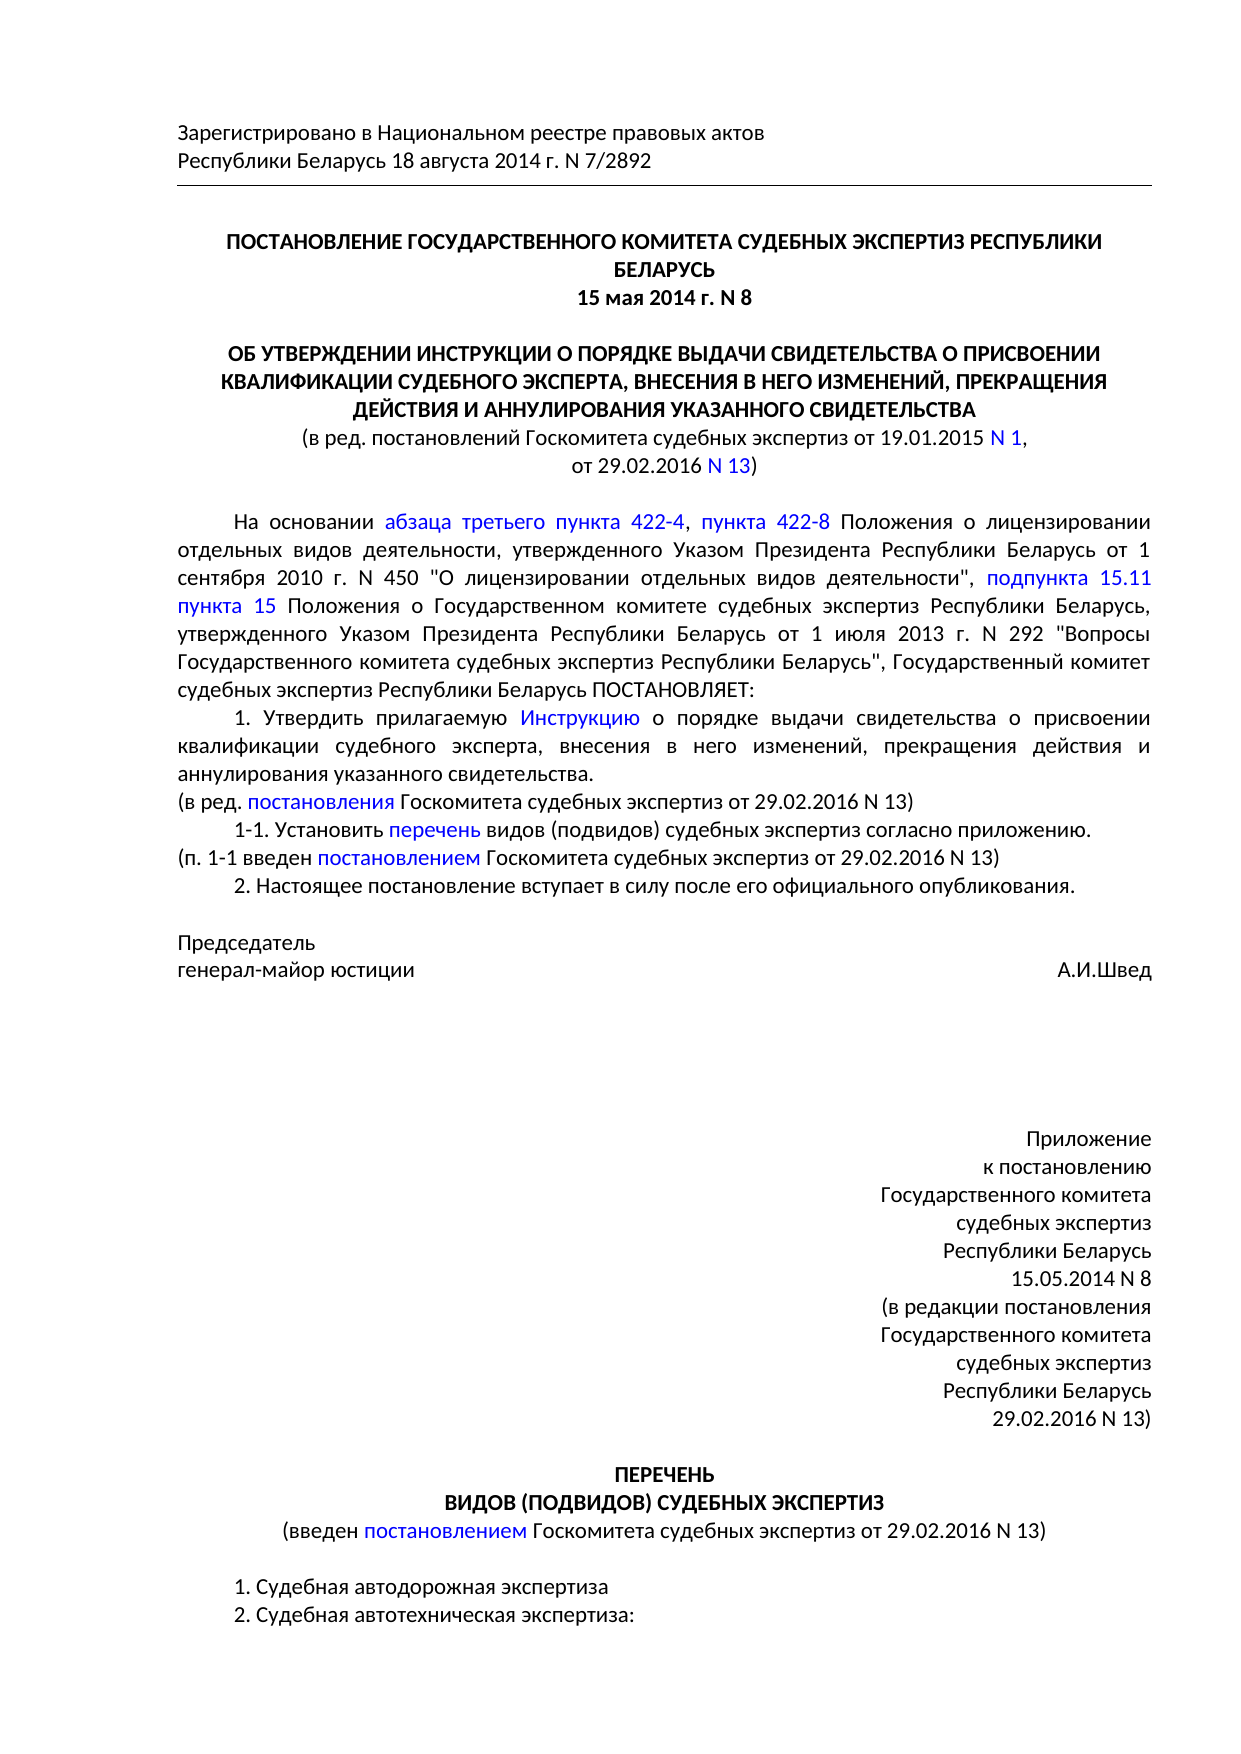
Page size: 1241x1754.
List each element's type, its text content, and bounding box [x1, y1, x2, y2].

text (введен постановлением Госкомитета судебных экспертиз от 29.02.2016 N 13) [177, 1516, 1152, 1544]
table_header А.И.Швед [664, 956, 1152, 984]
text Государственного комитета [177, 1180, 1152, 1208]
text (п. 1-1 введен постановлением Госкомитета судебных экспертиз от 29.02.2016 N 13) [177, 843, 1152, 872]
text (в ред. постановлений Госкомитета судебных экспертиз от 19.01.2015 N 1, [177, 423, 1152, 451]
title ОБ УТВЕРЖДЕНИИ ИНСТРУКЦИИ О ПОРЯДКЕ ВЫДАЧИ СВИДЕТЕЛЬСТВА О ПРИСВОЕНИИ КВАЛИФИКАЦИИ СУДЕБНОГО ЭКСПЕРТА, ВНЕСЕНИЯ В НЕГО ИЗМЕНЕНИЙ, ПРЕКРАЩЕНИЯ ДЕЙСТВИЯ И АННУЛИРОВАНИЯ УКАЗАННОГО СВИДЕТЕЛЬСТВА [177, 339, 1152, 423]
table_header генерал-майор юстиции [177, 956, 664, 984]
text судебных экспертиз [177, 1348, 1152, 1376]
text (в редакции постановления [177, 1292, 1152, 1320]
title 15 мая 2014 г. N 8 [177, 283, 1152, 311]
text Председатель [177, 928, 1152, 956]
title ПОСТАНОВЛЕНИЕ ГОСУДАРСТВЕННОГО КОМИТЕТА СУДЕБНЫХ ЭКСПЕРТИЗ РЕСПУБЛИКИ БЕЛАРУСЬ [177, 227, 1152, 283]
text от 29.02.2016 N 13) [177, 451, 1152, 479]
title ПЕРЕЧЕНЬ [177, 1460, 1152, 1488]
text 15.05.2014 N 8 [177, 1264, 1152, 1292]
text Государственного комитета [177, 1320, 1152, 1348]
text Республики Беларусь 18 августа 2014 г. N 7/2892 [177, 146, 1152, 174]
text 2. Судебная автотехническая экспертиза: [177, 1600, 1152, 1628]
text Республики Беларусь [177, 1236, 1152, 1264]
text судебных экспертиз [177, 1208, 1152, 1236]
text Зарегистрировано в Национальном реестре правовых актов [177, 118, 1152, 146]
text (в ред. постановления Госкомитета судебных экспертиз от 29.02.2016 N 13) [177, 787, 1152, 816]
text 29.02.2016 N 13) [177, 1404, 1152, 1432]
title ВИДОВ (ПОДВИДОВ) СУДЕБНЫХ ЭКСПЕРТИЗ [177, 1488, 1152, 1516]
text 1. Судебная автодорожная экспертиза [177, 1572, 1152, 1600]
text 1-1. Установить перечень видов (подвидов) судебных экспертиз согласно приложению. [177, 816, 1152, 843]
text Республики Беларусь [177, 1376, 1152, 1404]
text На основании абзаца третьего пункта 422-4, пункта 422-8 Положения о лицензировании отдельных видов деятельности, утвержденного Указом Президента Республики Беларусь от 1 сентября 2010 г. N 450 "О лицензировании отдельных видов деятельности", подпункта 15.11 пункта 15 Положения о Государственном комитете судебных экспертиз Республики Беларусь, утвержденного Указом Президента Республики Беларусь от 1 июля 2013 г. N 292 "Вопросы Государственного комитета судебных экспертиз Республики Беларусь", Государственный комитет судебных экспертиз Республики Беларусь ПОСТАНОВЛЯЕТ: [177, 507, 1152, 703]
text 1. Утвердить прилагаемую Инструкцию о порядке выдачи свидетельства о присвоении квалификации судебного эксперта, внесения в него изменений, прекращения действия и аннулирования указанного свидетельства. [177, 703, 1152, 787]
text 2. Настоящее постановление вступает в силу после его официального опубликования. [177, 872, 1152, 899]
text к постановлению [177, 1152, 1152, 1180]
text Приложение [177, 1124, 1152, 1152]
